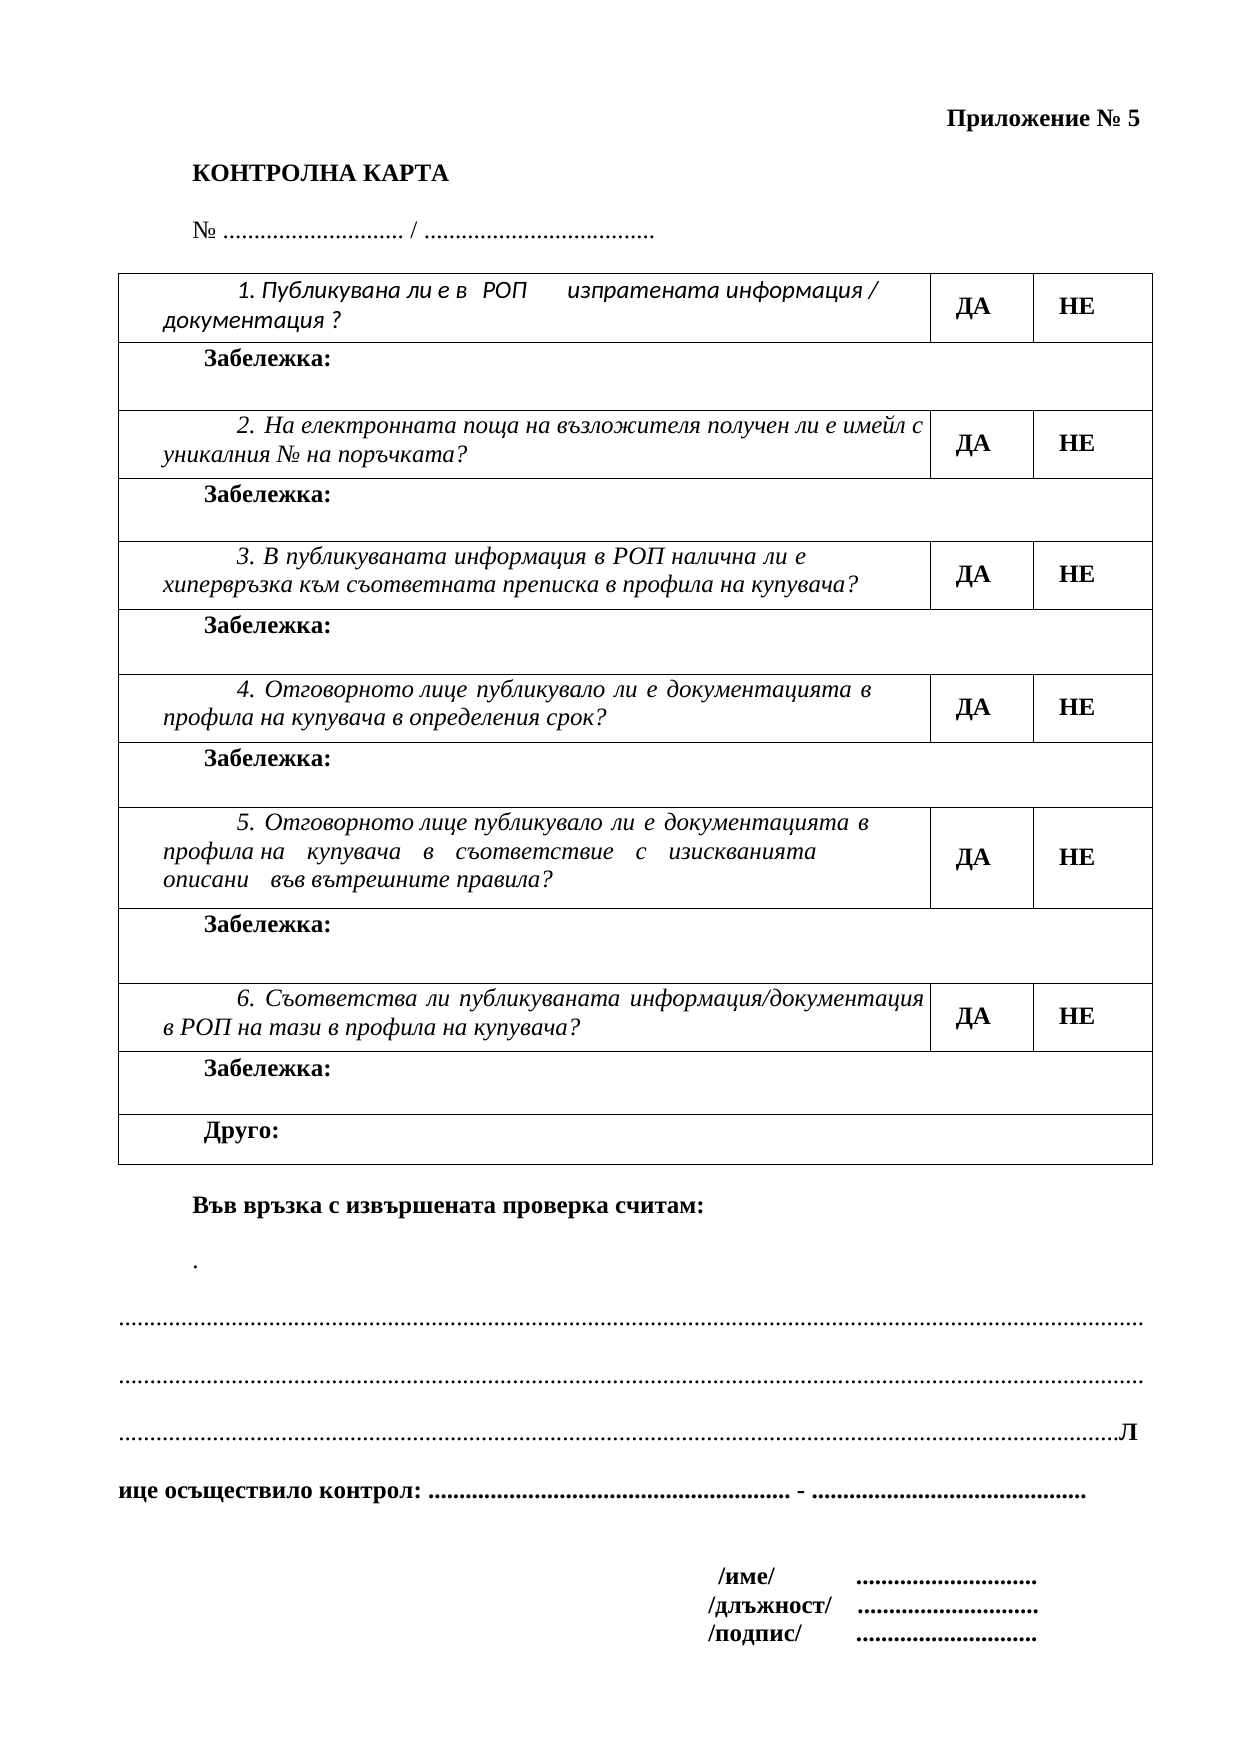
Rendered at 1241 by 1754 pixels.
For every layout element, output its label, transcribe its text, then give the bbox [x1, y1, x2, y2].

table_cell ДА [931, 675, 1033, 742]
table_cell Забележка: [119, 1052, 1152, 1113]
table_header НЕ [1034, 274, 1152, 341]
table_cell Забележка: [119, 909, 1152, 983]
table_cell НЕ [1034, 411, 1152, 478]
table_header ДА [931, 274, 1033, 341]
table_cell Забележка: [119, 743, 1152, 807]
table_cell ДА [931, 984, 1033, 1051]
table_cell 2. На електронната поща на възложителя получен ли е имейл с уникалния № на поръчката? [119, 411, 930, 478]
text КОНТРОЛНА КАРТА [118, 158, 1154, 187]
table_header 1. Публикувана ли е в РОП изпратената информация / документация ? [119, 274, 930, 341]
table_cell ДА [931, 542, 1033, 609]
text /подпис/ ............................. [118, 1618, 1152, 1647]
table_cell 3. В публикуваната информация в РОП налична ли е хипервръзка към съответната преписка в профила на купувача? [119, 542, 930, 609]
text /име/ ............................. [718, 1561, 1152, 1590]
table_cell Друго: [119, 1115, 1152, 1164]
text Във връзка с извършената проверка считам: [118, 1191, 1154, 1219]
table_cell НЕ [1034, 675, 1152, 742]
table_cell 5. Отговорното лице публикувало ли е документацията в профила на купувача в съответствие с изискванията описани във вътрешните правила? [119, 808, 930, 908]
table_cell Забележка: [119, 610, 1152, 674]
text /длъжност/ ............................. [634, 1590, 1152, 1618]
table_cell 4. Отговорното лице публикувало ли е документацията в профила на купувача в определения срок? [119, 675, 930, 742]
table_cell НЕ [1034, 542, 1152, 609]
text .........................................................................................................................................................................................................................................................................................................................................................................................................................................................................................................Лице осъществило контрол: .......................................................... - ............................................ [118, 1245, 1149, 1503]
table_cell Забележка: [119, 479, 1152, 541]
table_cell ДА [931, 411, 1033, 478]
table_cell 6. Съответства ли публикуваната информация/документация в РОП на тази в профила на купувача? [119, 984, 930, 1051]
table_cell Забeлежка: [119, 343, 1152, 410]
table_cell ДА [931, 808, 1033, 908]
table_cell НЕ [1034, 984, 1152, 1051]
text Приложение № 5 [854, 103, 1154, 132]
text № ............................. / ..................................... [118, 216, 1152, 244]
table_cell НЕ [1034, 808, 1152, 908]
